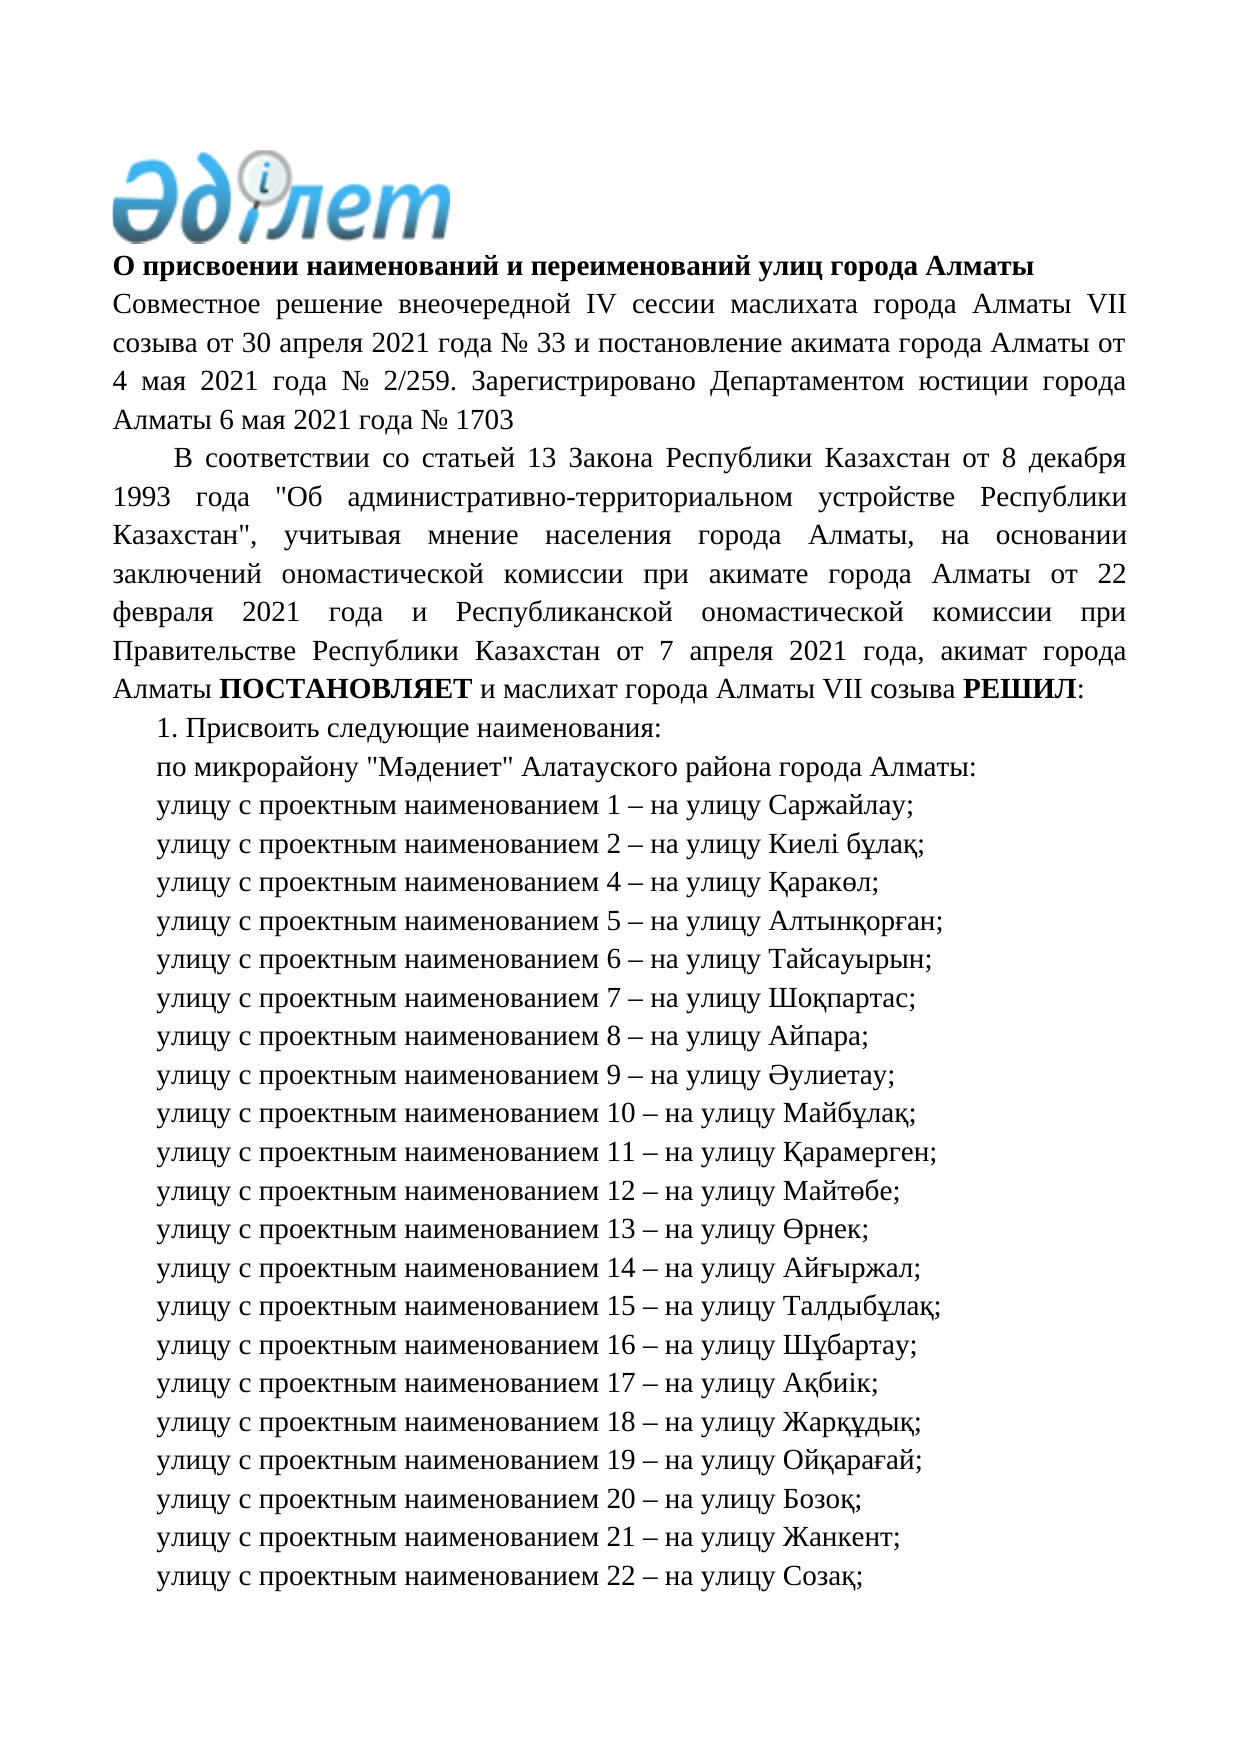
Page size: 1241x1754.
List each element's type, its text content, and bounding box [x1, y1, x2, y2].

text улицу с проектным наименованием 18 – на улицу Жарқұдық; [112, 1404, 1128, 1437]
text Совместное решение внеочередной IV cессии маслихата города Алматы VII созыва от 30 апреля 2021 года № 33 и постановление акимата города Алматы от 4 мая 2021 года № 2/259. Зарегистрировано Департаментом юстиции города Алматы 6 мая 2021 года № 1703 [112, 286, 1128, 435]
text улицу с проектным наименованием 1 – на улицу Саржайлау; [112, 787, 1128, 821]
text улицу с проектным наименованием 7 – на улицу Шоқпартас; [112, 980, 1128, 1013]
text улицу с проектным наименованием 2 – на улицу Киелі бұлақ; [112, 826, 1128, 859]
text улицу с проектным наименованием 12 – на улицу Майтөбе; [112, 1173, 1128, 1206]
text улицу с проектным наименованием 4 – на улицу Қаракөл; [112, 864, 1128, 898]
text 1. Присвоить следующие наименования: [112, 710, 1128, 744]
text улицу с проектным наименованием 21 – на улицу Жанкент; [112, 1519, 1128, 1553]
text улицу с проектным наименованием 10 – на улицу Майбұлақ; [112, 1096, 1128, 1129]
text улицу с проектным наименованием 20 – на улицу Бозоқ; [112, 1481, 1128, 1514]
text В соответствии со статьей 13 Закона Республики Казахстан от 8 декабря 1993 года "Об административно-территориальном устройстве Республики Казахстан", учитывая мнение населения города Алматы, на основании заключений ономастической комиссии при акимате города Алматы от 22 февраля 2021 года и Республиканской ономастической комиссии при Правительстве Республики Казахстан от 7 апреля 2021 года, акимат города Алматы ПОСТАНОВЛЯЕТ и маслихат города Алматы VІІ созыва РЕШИЛ: [112, 440, 1128, 705]
picture [112, 150, 451, 244]
text улицу с проектным наименованием 17 – на улицу Ақбиік; [112, 1365, 1128, 1399]
text улицу с проектным наименованием 15 – на улицу Талдыбұлақ; [112, 1288, 1128, 1322]
text улицу с проектным наименованием 13 – на улицу Өрнек; [112, 1211, 1128, 1245]
text улицу с проектным наименованием 8 – на улицу Айпара; [112, 1018, 1128, 1052]
text улицу с проектным наименованием 6 – на улицу Тайсауырын; [112, 941, 1128, 975]
text улицу с проектным наименованием 22 – на улицу Созақ; [112, 1558, 1128, 1592]
text улицу с проектным наименованием 14 – на улицу Айғыржал; [112, 1250, 1128, 1283]
text по микрорайону "Мәдениет" Алатауского района города Алматы: [112, 749, 1128, 782]
text улицу с проектным наименованием 16 – на улицу Шұбартау; [112, 1327, 1128, 1360]
text улицу с проектным наименованием 11 – на улицу Қарамерген; [112, 1134, 1128, 1168]
text улицу с проектным наименованием 9 – на улицу Әулиетау; [112, 1057, 1128, 1091]
text улицу с проектным наименованием 5 – на улицу Алтынқорған; [112, 903, 1128, 936]
text О присвоении наименований и переименований улиц города Алматы [112, 248, 1128, 281]
text улицу с проектным наименованием 19 – на улицу Ойқарағай; [112, 1442, 1128, 1476]
